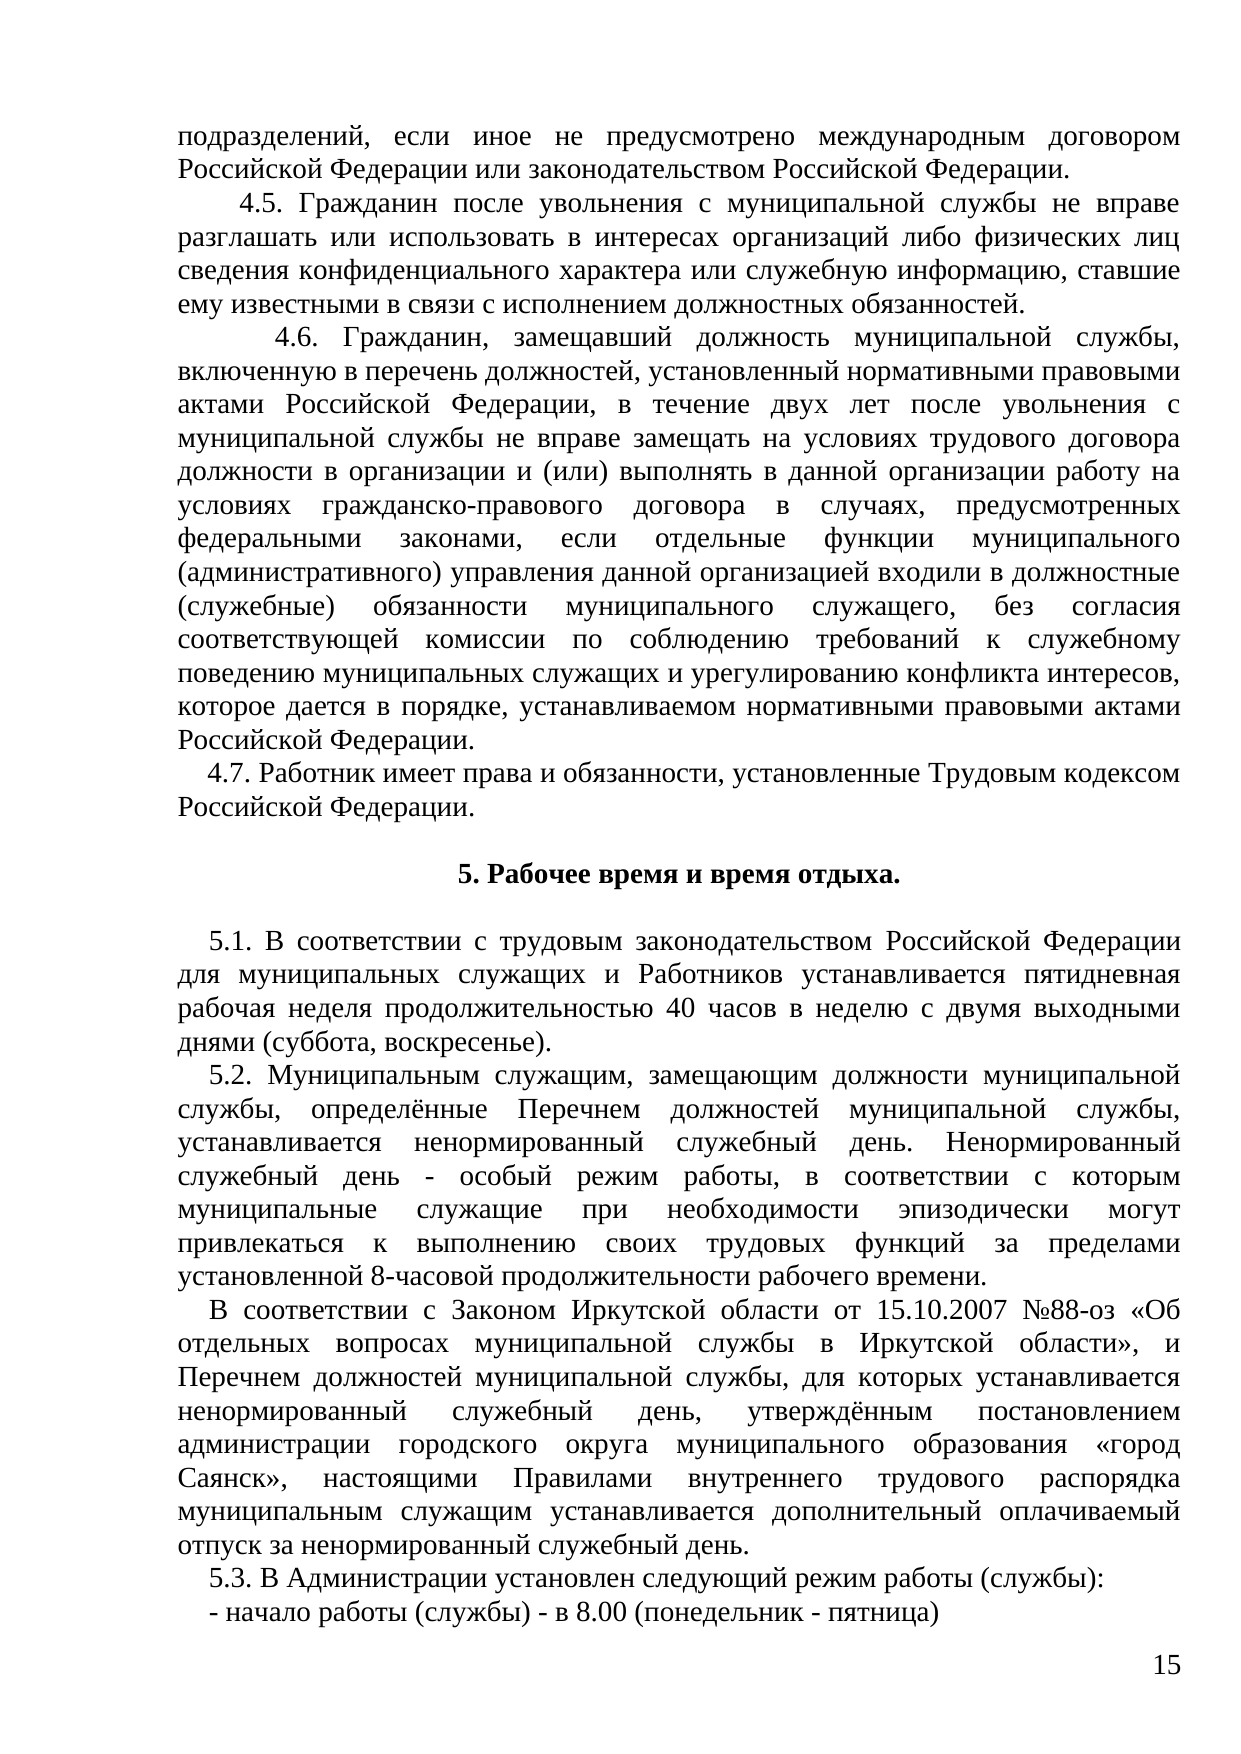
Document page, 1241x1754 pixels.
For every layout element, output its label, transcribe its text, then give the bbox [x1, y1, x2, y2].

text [177, 118, 1181, 185]
text - начало работы (службы) - в 8.00 (понедельник - пятница) [177, 1594, 1181, 1627]
text 5.3. В Администрации установлен следующий режим работы (службы): [177, 1560, 1181, 1594]
text В соответствии с Законом Иркутской области от 15.10.2007 №88-оз «Об отдельных вопросах муниципальной службы в Иркутской области», и Перечнем должностей муниципальной службы, для которых устанавливается ненормированный служебный день, утверждённым постановлением администрации городского округа муниципального образования «город Саянск», настоящими Правилами внутреннего трудового распорядка муниципальным служащим устанавливается дополнительный оплачиваемый отпуск за ненормированный служебный день. [177, 1292, 1181, 1560]
text 5. Рабочее время и время отдыха. [177, 856, 1181, 889]
text 5.2. Муниципальным служащим, замещающим должности муниципальной службы, определённые Перечнем должностей муниципальной службы, устанавливается ненормированный служебный день. Ненормированный служебный день - особый режим работы, в соответствии с которым муниципальные служащие при необходимости эпизодически могут привлекаться к выполнению своих трудовых функций за пределами установленной 8-часовой продолжительности рабочего времени. [177, 1057, 1181, 1292]
text 4.6. Гражданин, замещавший должность муниципальной службы, включенную в перечень должностей, установленный нормативными правовыми актами Российской Федерации, в течение двух лет после увольнения с муниципальной службы не вправе замещать на условиях трудового договора должности в организации и (или) выполнять в данной организации работу на условиях гражданско-правового договора в случаях, предусмотренных федеральными законами, если отдельные функции муниципального (административного) управления данной организацией входили в должностные (служебные) обязанности муниципального служащего, без согласия соответствующей комиссии по соблюдению требований к служебному поведению муниципальных служащих и урегулированию конфликта интересов, которое дается в порядке, устанавливаемом нормативными правовыми актами Российской Федерации. [177, 319, 1181, 755]
text 4.5. Гражданин после увольнения с муниципальной службы не вправе разглашать или использовать в интересах организаций либо физических лиц сведения конфиденциального характера или служебную информацию, ставшие ему известными в связи с исполнением должностных обязанностей. [177, 185, 1181, 319]
text 5.1. В соответствии с трудовым законодательством Российской Федерации для муниципальных служащих и Работников устанавливается пятидневная рабочая неделя продолжительностью 40 часов в неделю с двумя выходными днями (суббота, воскресенье). [177, 923, 1181, 1057]
text 4.7. Работник имеет права и обязанности, установленные Трудовым кодексом Российской Федерации. [177, 755, 1181, 822]
